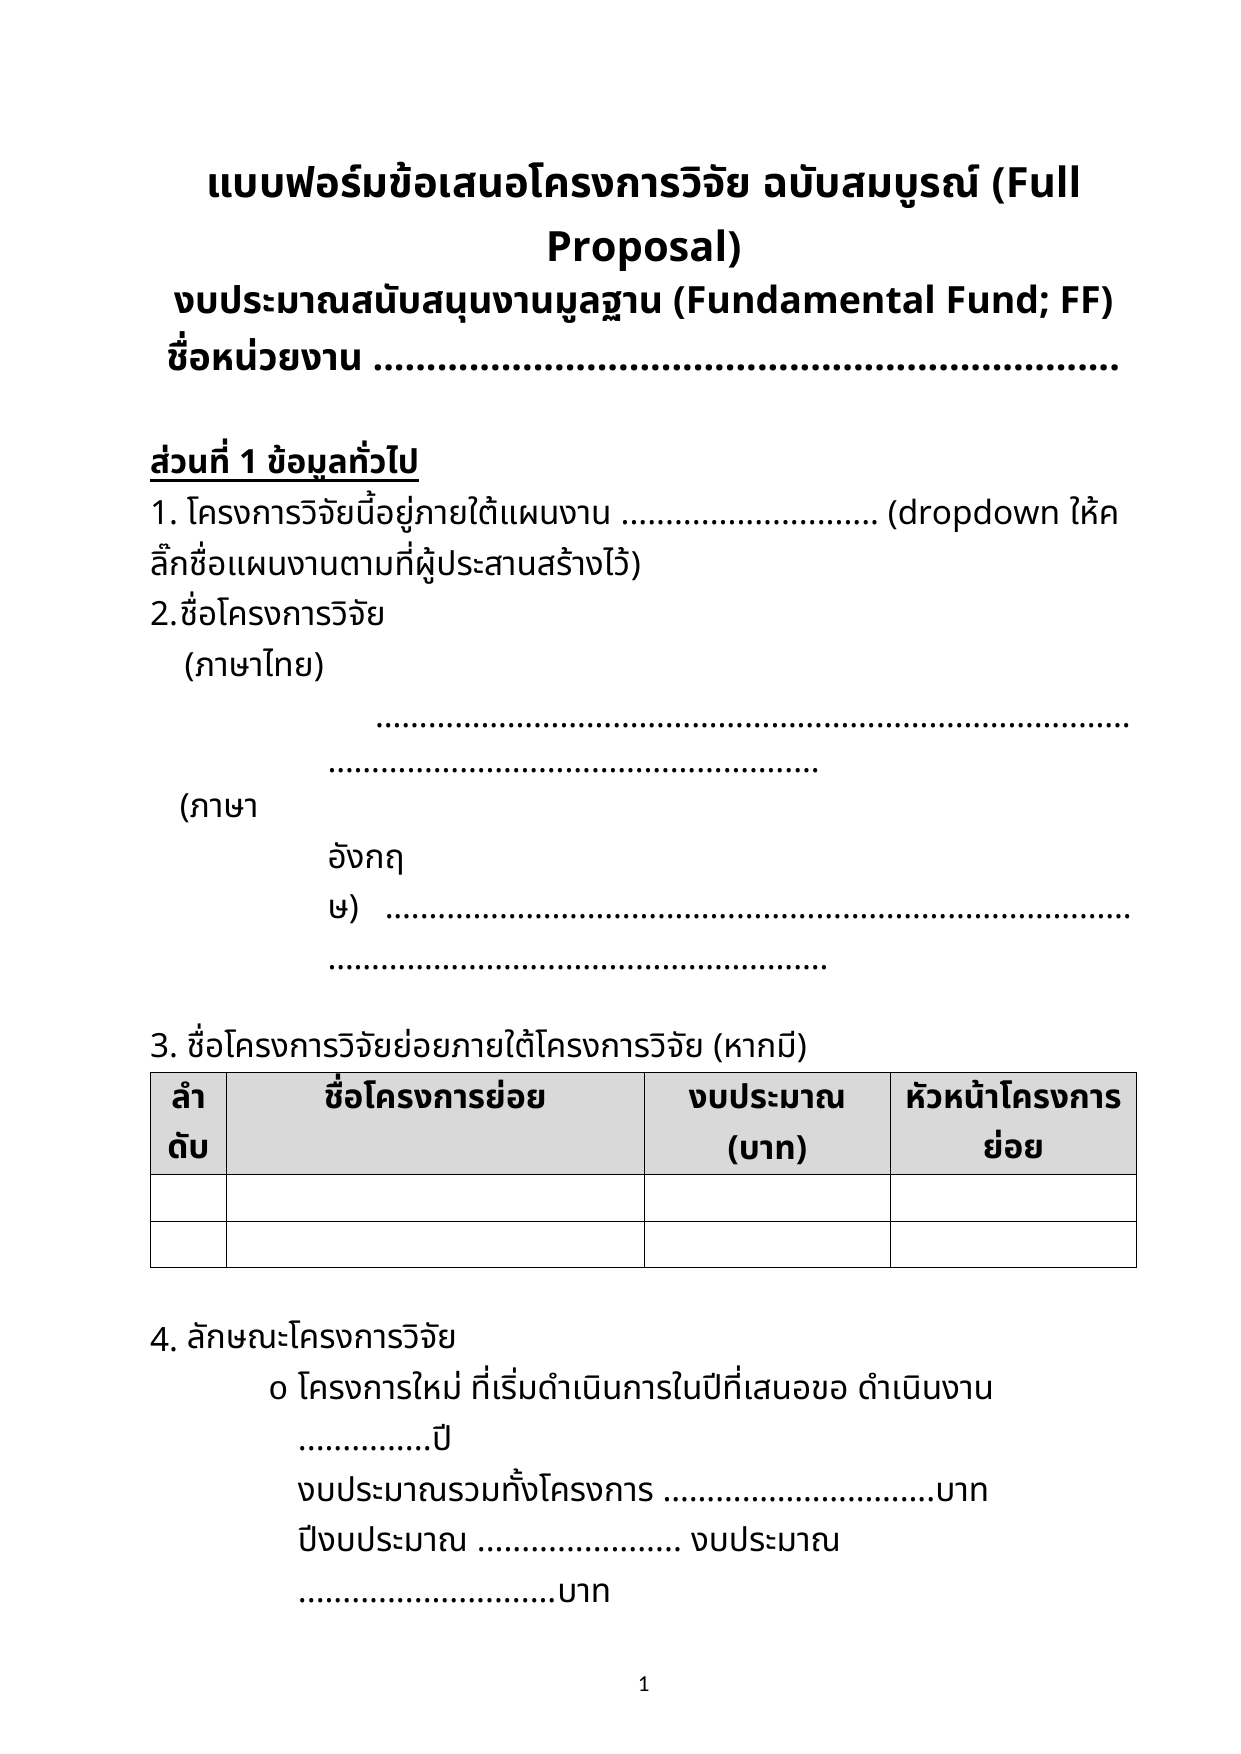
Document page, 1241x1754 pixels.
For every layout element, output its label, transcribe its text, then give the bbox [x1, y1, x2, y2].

text แบบฟอร์มข้อเสนอโครงการวิจัย ฉบับสมบูรณ์ (Full Proposal) [150, 153, 1137, 273]
table_header หัวหน้าโครงการย่อย [891, 1073, 1136, 1174]
text (ภาษาอังกฤษ) .……………………………………...………………………………………………………..……………………….… [150, 782, 1137, 979]
table_header ชื่อโครงการย่อย [227, 1073, 644, 1174]
table_cell [645, 1175, 890, 1221]
text ชื่อหน่วยงาน ...................................................................... [150, 330, 1137, 387]
table_header ลำดับ [151, 1073, 226, 1174]
text (ภาษาไทย) ……………………………………………………………………..…………………………………………………..… [150, 641, 1137, 782]
text งบประมาณรวมทั้งโครงการ ………………………….บาท [298, 1465, 1137, 1516]
table_cell [151, 1175, 226, 1221]
table_cell [227, 1175, 644, 1221]
text 1. โครงการวิจัยนี้อยู่ภายใต้แผนงาน ............................. (dropdown ให้คลิ๊กชื่อแผนงานตามที่ผู้ประสานสร้างไว้) [150, 489, 1137, 590]
text งบประมาณสนับสนุนงานมูลฐาน (Fundamental Fund; FF) [150, 273, 1137, 330]
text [298, 1516, 1137, 1617]
table_cell [891, 1222, 1136, 1267]
table_cell [151, 1222, 226, 1267]
text ส่วนที่ 1 ข้อมูลทั่วไป [150, 438, 1137, 489]
table_header งบประมาณ (บาท) [645, 1073, 890, 1174]
text 3. ชื่อโครงการวิจัยย่อยภายใต้โครงการวิจัย (หากมี) [150, 1021, 1137, 1072]
list โครงการใหม่ ที่เริ่มดำเนินการในปีที่เสนอขอ ดำเนินงาน ...............ปี [268, 1364, 1137, 1465]
table_cell [645, 1222, 890, 1267]
table_cell [891, 1175, 1136, 1221]
text 2. ชื่อโครงการวิจัย [150, 590, 1137, 641]
text 4. ลักษณะโครงการวิจัย [150, 1313, 1137, 1364]
table_cell [227, 1222, 644, 1267]
